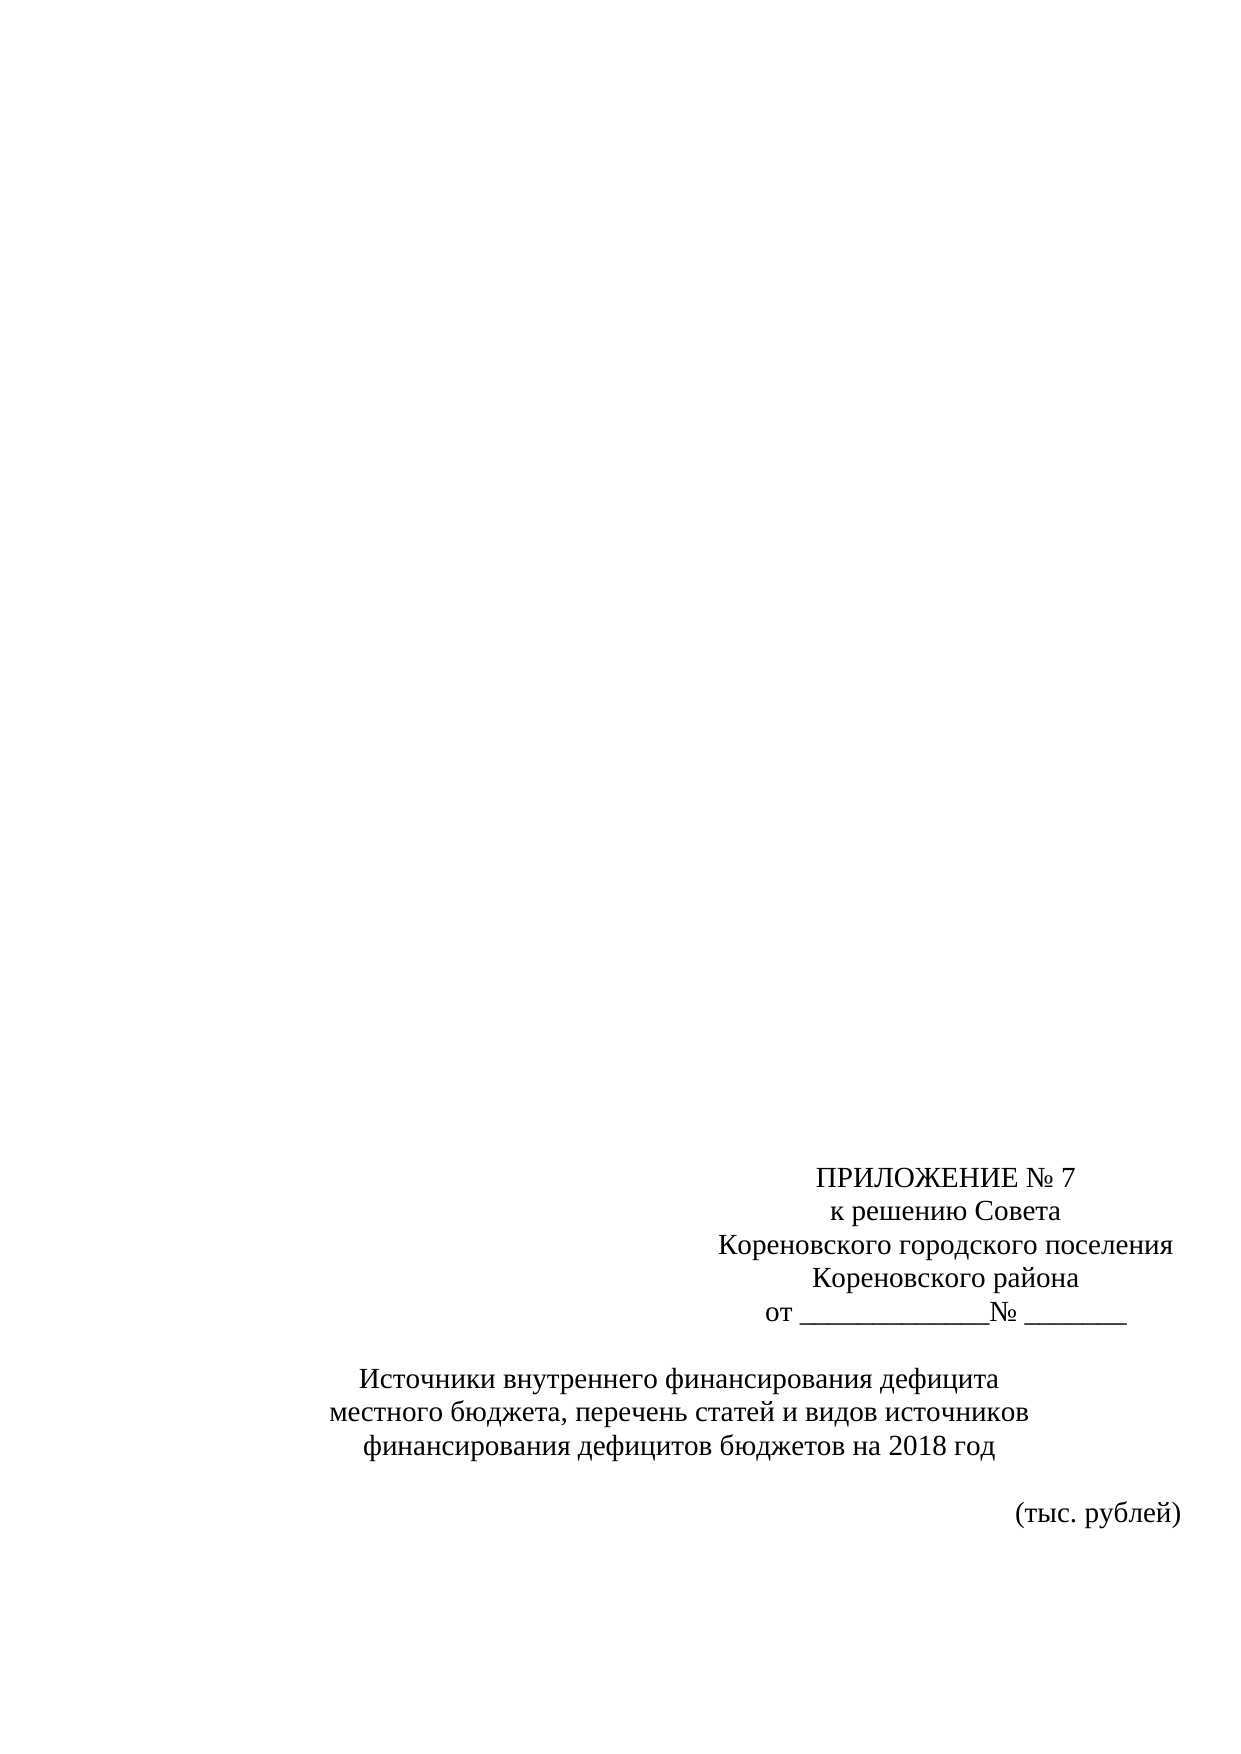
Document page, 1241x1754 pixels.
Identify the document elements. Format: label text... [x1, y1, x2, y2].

text (тыс. рублей) [177, 1495, 1181, 1529]
text Источники внутреннего финансирования дефицита [177, 1361, 1181, 1394]
text финансирования дефицитов бюджетов на 2018 год [177, 1428, 1181, 1462]
text местного бюджета, перечень статей и видов источников [177, 1394, 1181, 1428]
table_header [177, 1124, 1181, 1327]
